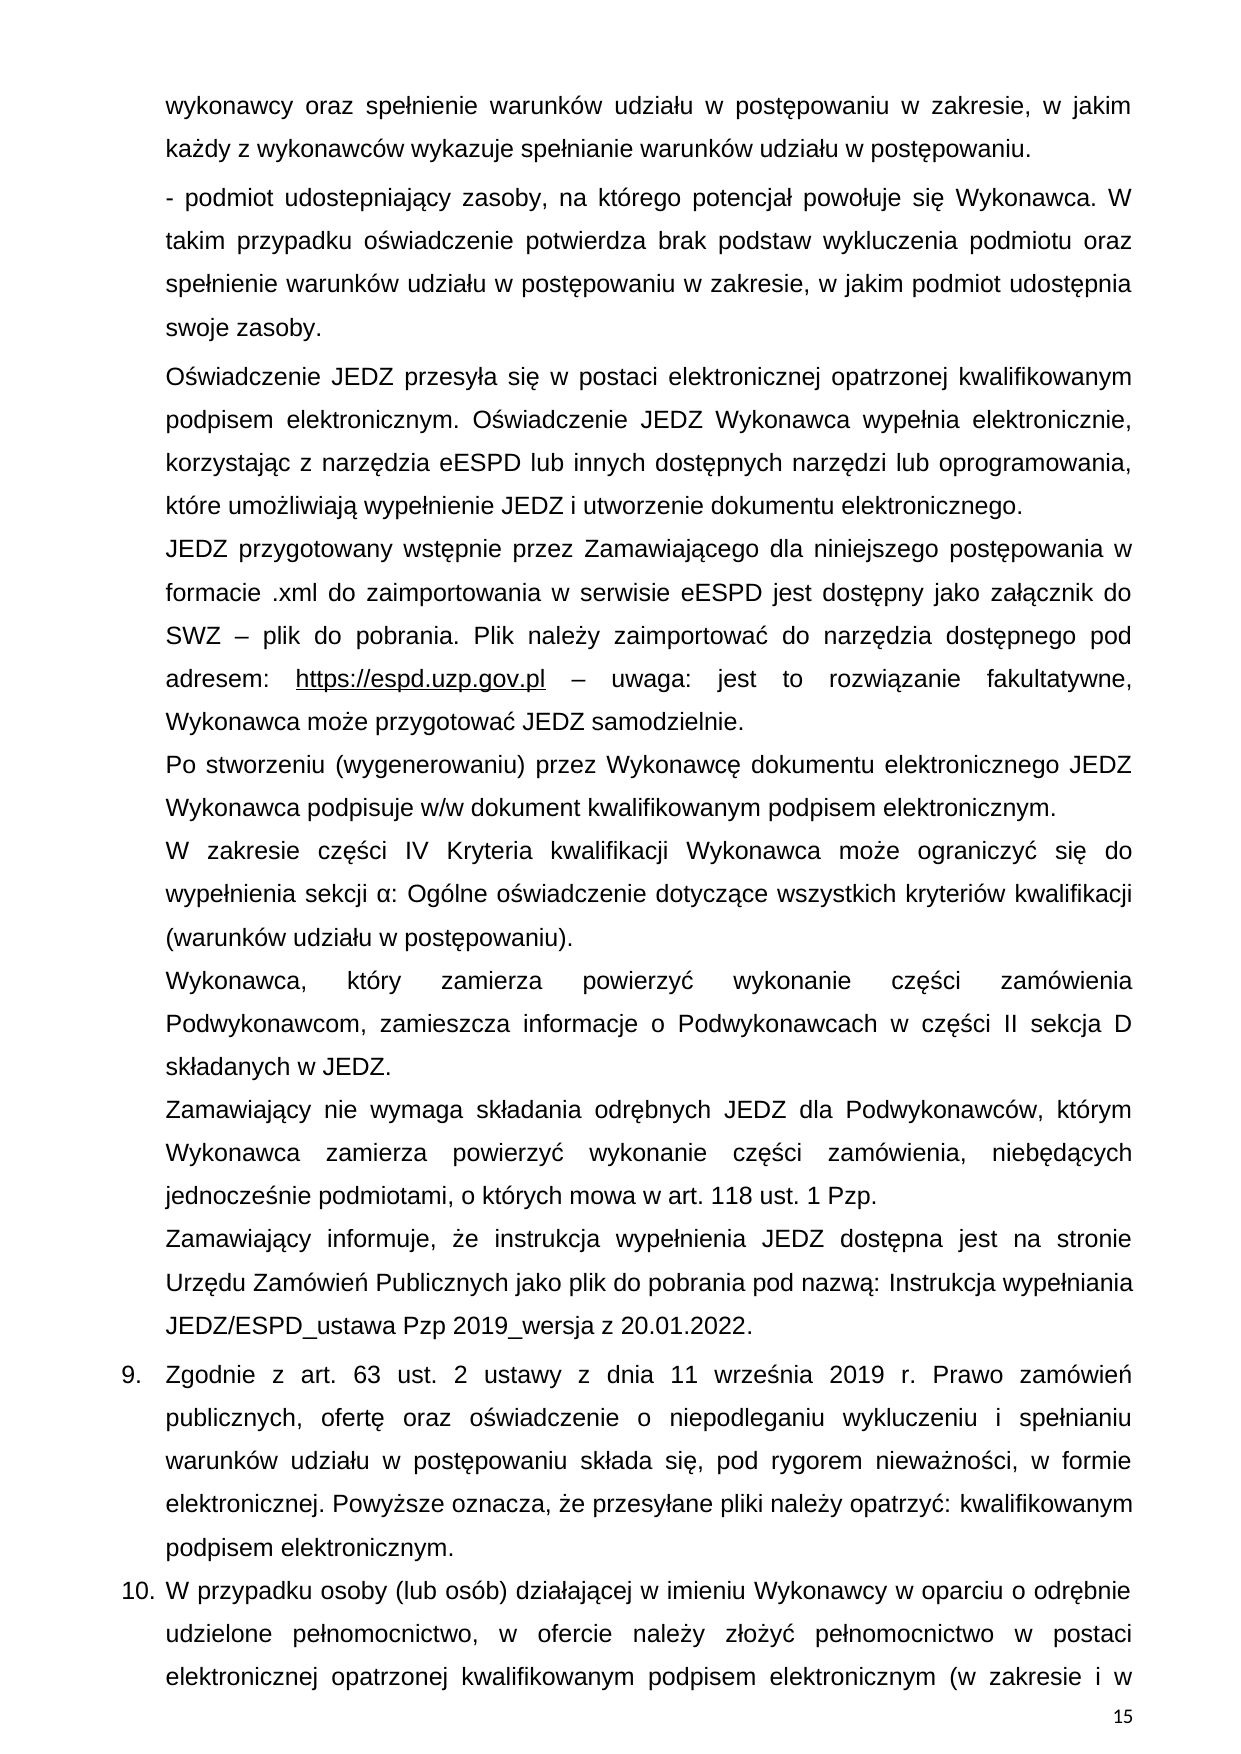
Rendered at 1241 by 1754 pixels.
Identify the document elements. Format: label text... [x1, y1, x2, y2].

text Zamawiający informuje, że instrukcja wypełnienia JEDZ dostępna jest na stronie Urzędu Zamówień Publicznych jako plik do pobrania pod nazwą: Instrukcja wypełniania JEDZ/ESPD_ustawa Pzp 2019_wersja z 20.01.2022. [165, 1224, 1133, 1339]
text Oświadczenie JEDZ przesyła się w postaci elektronicznej opatrzonej kwalifikowanym podpisem elektronicznym. Oświadczenie JEDZ Wykonawca wypełnia elektronicznie, korzystając z narzędzia eESPD lub innych dostępnych narzędzi lub oprogramowania, które umożliwiają wypełnienie JEDZ i utworzenie dokumentu elektronicznego. [165, 362, 1133, 520]
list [121, 1576, 1133, 1691]
text W zakresie części IV Kryteria kwalifikacji Wykonawca może ograniczyć się do wypełnienia sekcji α: Ogólne oświadczenie dotyczące wszystkich kryteriów kwalifikacji (warunków udziału w postępowaniu). [165, 836, 1133, 951]
text Zamawiający nie wymaga składania odrębnych JEDZ dla Podwykonawców, którym Wykonawca zamierza powierzyć wykonanie części zamówienia, niebędących jednocześnie podmiotami, o których mowa w art. 118 ust. 1 Pzp. [165, 1095, 1133, 1210]
text Po stworzeniu (wygenerowaniu) przez Wykonawcę dokumentu elektronicznego JEDZ Wykonawca podpisuje w/w dokument kwalifikowanym podpisem elektronicznym. [165, 750, 1133, 822]
list Zgodnie z art. 63 ust. 2 ustawy z dnia 11 września 2019 r. Prawo zamówień publicznych, ofertę oraz oświadczenie o niepodleganiu wykluczeniu i spełnianiu warunków udziału w postępowaniu składa się, pod rygorem nieważności, w formie elektronicznej. Powyższe oznacza, że przesyłane pliki należy opatrzyć: kwalifikowanym podpisem elektronicznym. [121, 1360, 1133, 1561]
text - podmiot udostepniający zasoby, na którego potencjał powołuje się Wykonawca. W takim przypadku oświadczenie potwierdza brak podstaw wykluczenia podmiotu oraz spełnienie warunków udziału w postępowaniu w zakresie, w jakim podmiot udostępnia swoje zasoby. [165, 183, 1133, 341]
text Wykonawca, który zamierza powierzyć wykonanie części zamówienia Podwykonawcom, zamieszcza informacje o Podwykonawcach w części II sekcja D składanych w JEDZ. [165, 966, 1133, 1081]
text JEDZ przygotowany wstępnie przez Zamawiającego dla niniejszego postępowania w formacie .xml do zaimportowania w serwisie eESPD jest dostępny jako załącznik do SWZ – plik do pobrania. Plik należy zaimportować do narzędzia dostępnego pod adresem: https://espd.uzp.gov.pl – uwaga: jest to rozwiązanie fakultatywne, Wykonawca może przygotować JEDZ samodzielnie. [165, 534, 1133, 736]
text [165, 91, 1133, 163]
